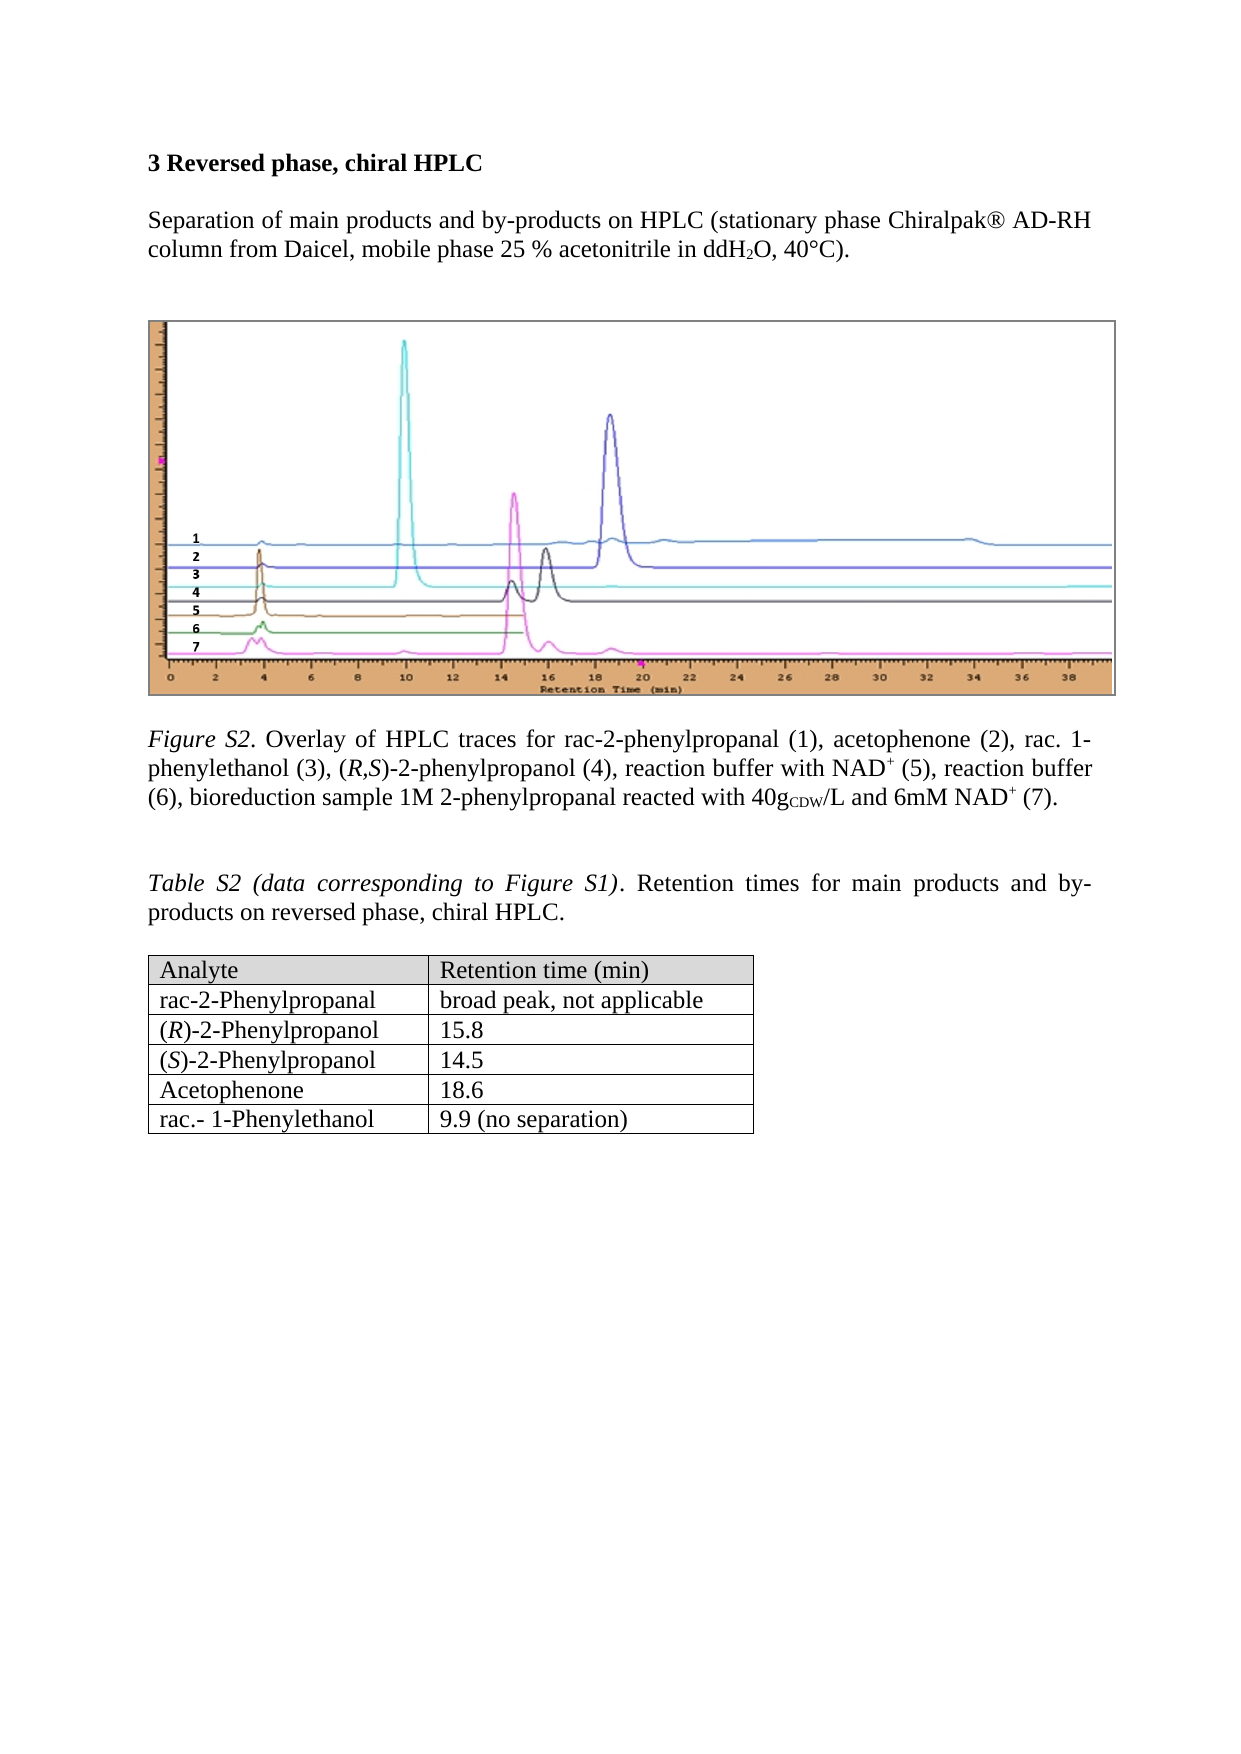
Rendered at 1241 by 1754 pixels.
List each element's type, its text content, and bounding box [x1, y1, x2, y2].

picture [150, 322, 1114, 694]
table_header Retention time (min) [429, 956, 753, 984]
table_cell rac-2-Phenylpropanal [149, 985, 428, 1014]
text Separation of main products and by-products on HPLC (stationary phase Chiralpak® AD-RH column from Daicel, mobile phase 25 % acetonitrile in ddH2O, 40°C). [148, 205, 1093, 263]
table_header Analyte [149, 956, 428, 984]
table_cell broad peak, not applicable [429, 985, 753, 1014]
table_cell 9.9 (no separation) [429, 1105, 753, 1133]
table_cell (R)-2-Phenylpropanol [149, 1015, 428, 1044]
table_cell rac.- 1-Phenylethanol [149, 1105, 428, 1133]
table_cell Acetophenone [149, 1075, 428, 1103]
table_cell 18.6 [429, 1075, 753, 1103]
table_cell 14.5 [429, 1045, 753, 1074]
text Figure S2. Overlay of HPLC traces for rac-2-phenylpropanal (1), acetophenone (2), rac. 1-phenylethanol (3), (R,S)-2-phenylpropanol (4), reaction buffer with NAD+ (5), reaction buffer (6), bioreduction sample 1M 2-phenylpropanal reacted with 40gCDW/L and 6mM NAD+ (7). [148, 724, 1093, 811]
table_cell (S)-2-Phenylpropanol [149, 1045, 428, 1074]
text 3 Reversed phase, chiral HPLC [148, 148, 1093, 176]
table_cell 15.8 [429, 1015, 753, 1044]
text Table S2 (data corresponding to Figure S1). Retention times for main products and by-products on reversed phase, chiral HPLC. [148, 868, 1093, 926]
